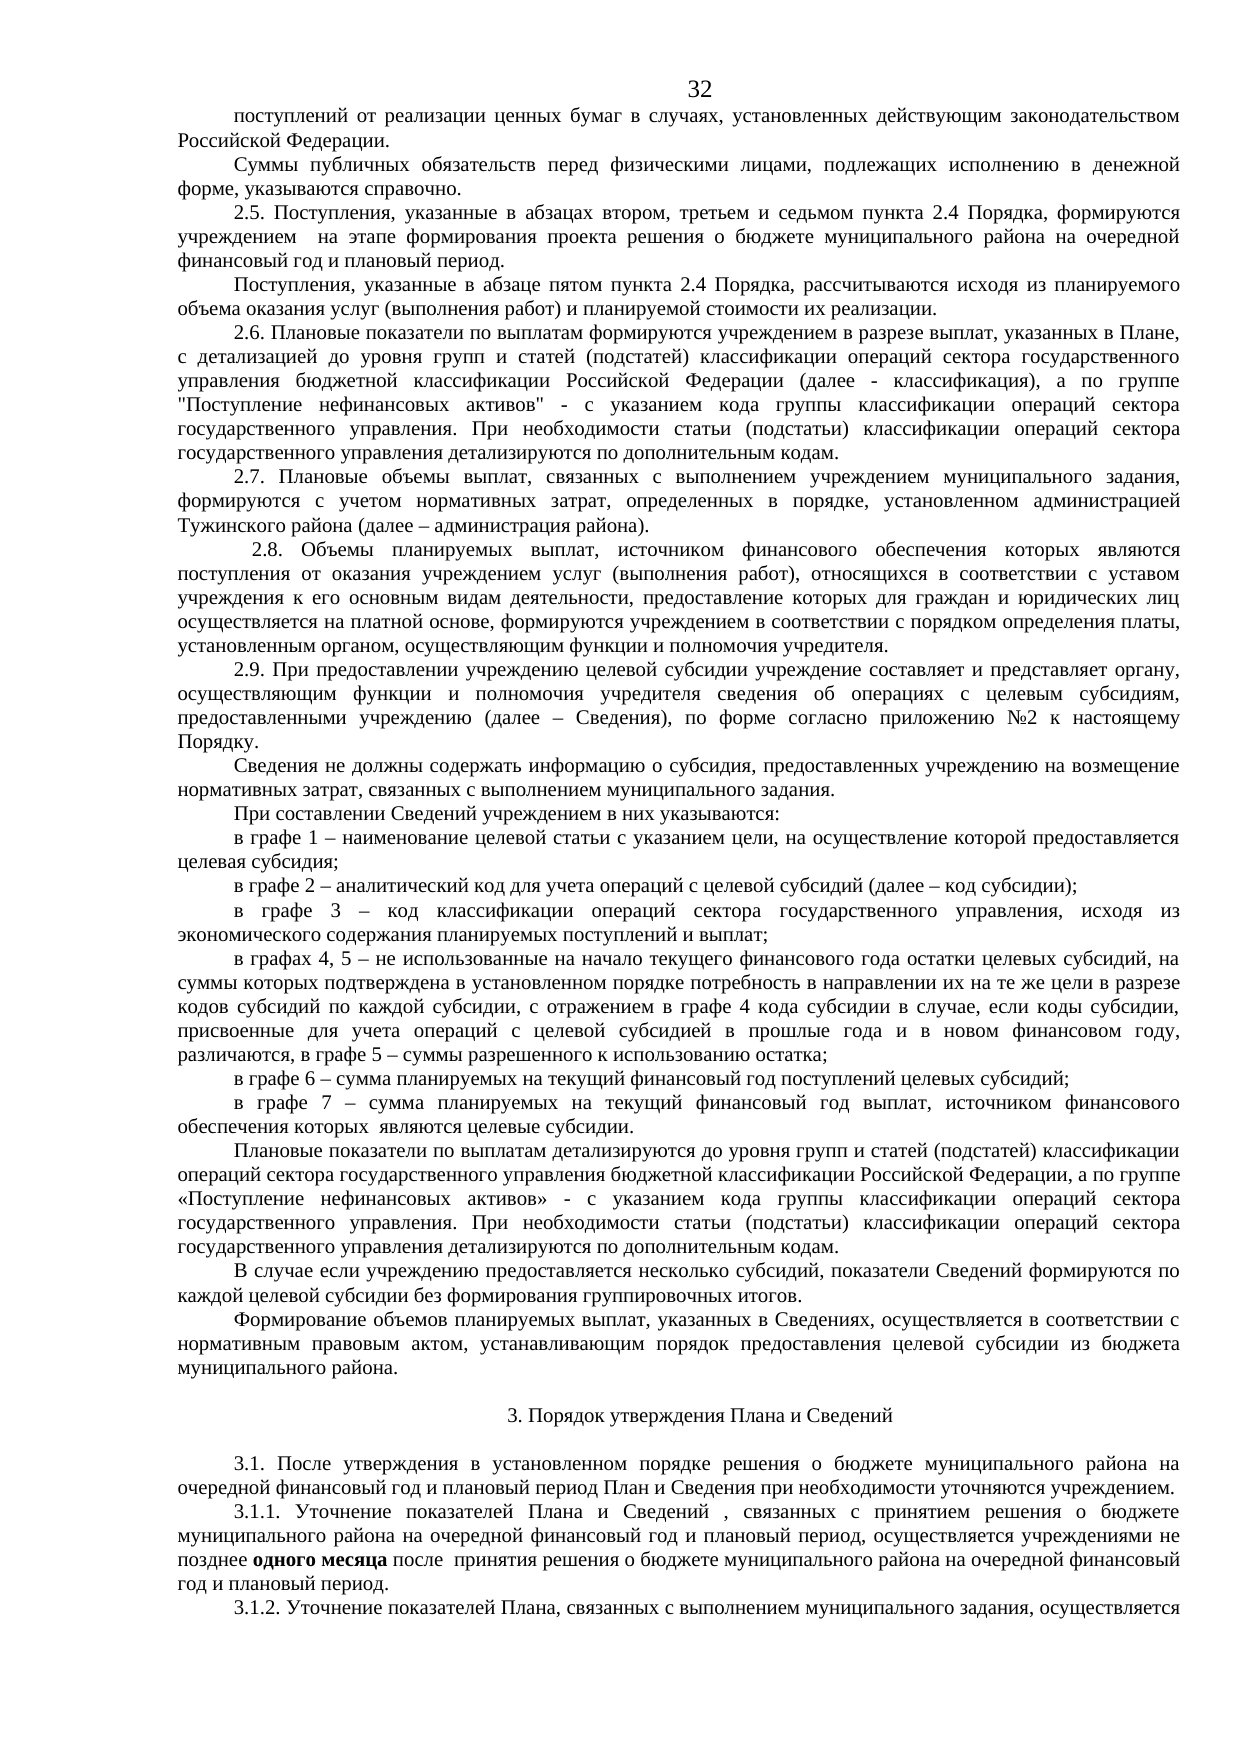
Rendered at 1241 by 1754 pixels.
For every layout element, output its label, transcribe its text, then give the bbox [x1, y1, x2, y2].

text 2.9. При предоставлении учреждению целевой субсидии учреждение составляет и представляет органу, осуществляющим функции и полномочия учредителя сведения об операциях с целевым субсидиям, предоставленными учреждению (далее – Сведения), по форме согласно приложению №2 к настоящему Порядку. [177, 657, 1181, 753]
text в графах 4, 5 – не использованные на начало текущего финансового года остатки целевых субсидий, на суммы которых подтверждена в установленном порядке потребность в направлении их на те же цели в разрезе кодов субсидий по каждой субсидии, с отражением в графе 4 кода субсидии в случае, если коды субсидии, присвоенные для учета операций с целевой субсидией в прошлые года и в новом финансовом году, различаются, в графе 5 – суммы разрешенного к использованию остатка; [177, 946, 1181, 1066]
text 3.1. После утверждения в установленном порядке решения о бюджете муниципального района на очередной финансовый год и плановый период План и Сведения при необходимости уточняются учреждением. [177, 1451, 1181, 1499]
text в графе 1 – наименование целевой статьи с указанием цели, на осуществление которой предоставляется целевая субсидия; [177, 825, 1181, 873]
text 2.7. Плановые объемы выплат, связанных с выполнением учреждением муниципального задания, формируются с учетом нормативных затрат, определенных в порядке, установленном администрацией Тужинского района (далее – администрация района). [177, 464, 1181, 537]
text 3.1.1. Уточнение показателей Плана и Сведений , связанных с принятием решения о бюджете муниципального района на очередной финансовый год и плановый период, осуществляется учреждениями не позднее одного месяца после принятия решения о бюджете муниципального района на очередной финансовый год и плановый период. [177, 1499, 1181, 1595]
text Поступления, указанные в абзаце пятом пункта 2.4 Порядка, рассчитываются исходя из планируемого объема оказания услуг (выполнения работ) и планируемой стоимости их реализации. [177, 272, 1181, 320]
text в графе 3 – код классификации операций сектора государственного управления, исходя из экономического содержания планируемых поступлений и выплат; [177, 897, 1181, 946]
text 3. Порядок утверждения Плана и Сведений [177, 1403, 1181, 1427]
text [177, 1595, 1181, 1619]
text Формирование объемов планируемых выплат, указанных в Сведениях, осуществляется в соответствии с нормативным правовым актом, устанавливающим порядок предоставления целевой субсидии из бюджета муниципального района. [177, 1307, 1181, 1379]
text Плановые показатели по выплатам детализируются до уровня групп и статей (подстатей) классификации операций сектора государственного управления бюджетной классификации Российской Федерации, а по группе «Поступление нефинансовых активов» - с указанием кода группы классификации операций сектора государственного управления. При необходимости статьи (подстатьи) классификации операций сектора государственного управления детализируются по дополнительным кодам. [177, 1138, 1181, 1258]
text поступлений от реализации ценных бумаг в случаях, установленных действующим законодательством Российской Федерации. [177, 103, 1181, 152]
text 2.8. Объемы планируемых выплат, источником финансового обеспечения которых являются поступления от оказания учреждением услуг (выполнения работ), относящихся в соответствии с уставом учреждения к его основным видам деятельности, предоставление которых для граждан и юридических лиц осуществляется на платной основе, формируются учреждением в соответствии с порядком определения платы, установленным органом, осуществляющим функции и полномочия учредителя. [177, 537, 1181, 657]
text Сведения не должны содержать информацию о субсидия, предоставленных учреждению на возмещение нормативных затрат, связанных с выполнением муниципального задания. [177, 753, 1181, 801]
text При составлении Сведений учреждением в них указываются: [177, 801, 1181, 825]
text в графе 7 – сумма планируемых на текущий финансовый год выплат, источником финансового обеспечения которых являются целевые субсидии. [177, 1090, 1181, 1138]
text в графе 6 – сумма планируемых на текущий финансовый год поступлений целевых субсидий; [177, 1066, 1181, 1090]
text в графе 2 – аналитический код для учета операций с целевой субсидий (далее – код субсидии); [177, 873, 1181, 897]
text Суммы публичных обязательств перед физическими лицами, подлежащих исполнению в денежной форме, указываются справочно. [177, 152, 1181, 200]
text 2.6. Плановые показатели по выплатам формируются учреждением в разрезе выплат, указанных в Плане, с детализацией до уровня групп и статей (подстатей) классификации операций сектора государственного управления бюджетной классификации Российской Федерации (далее - классификация), а по группе "Поступление нефинансовых активов" - с указанием кода группы классификации операций сектора государственного управления. При необходимости статьи (подстатьи) классификации операций сектора государственного управления детализируются по дополнительным кодам. [177, 320, 1181, 464]
text В случае если учреждению предоставляется несколько субсидий, показатели Сведений формируются по каждой целевой субсидии без формирования группировочных итогов. [177, 1258, 1181, 1307]
text 2.5. Поступления, указанные в абзацах втором, третьем и седьмом пункта 2.4 Порядка, формируются учреждением на этапе формирования проекта решения о бюджете муниципального района на очередной финансовый год и плановый период. [177, 200, 1181, 272]
